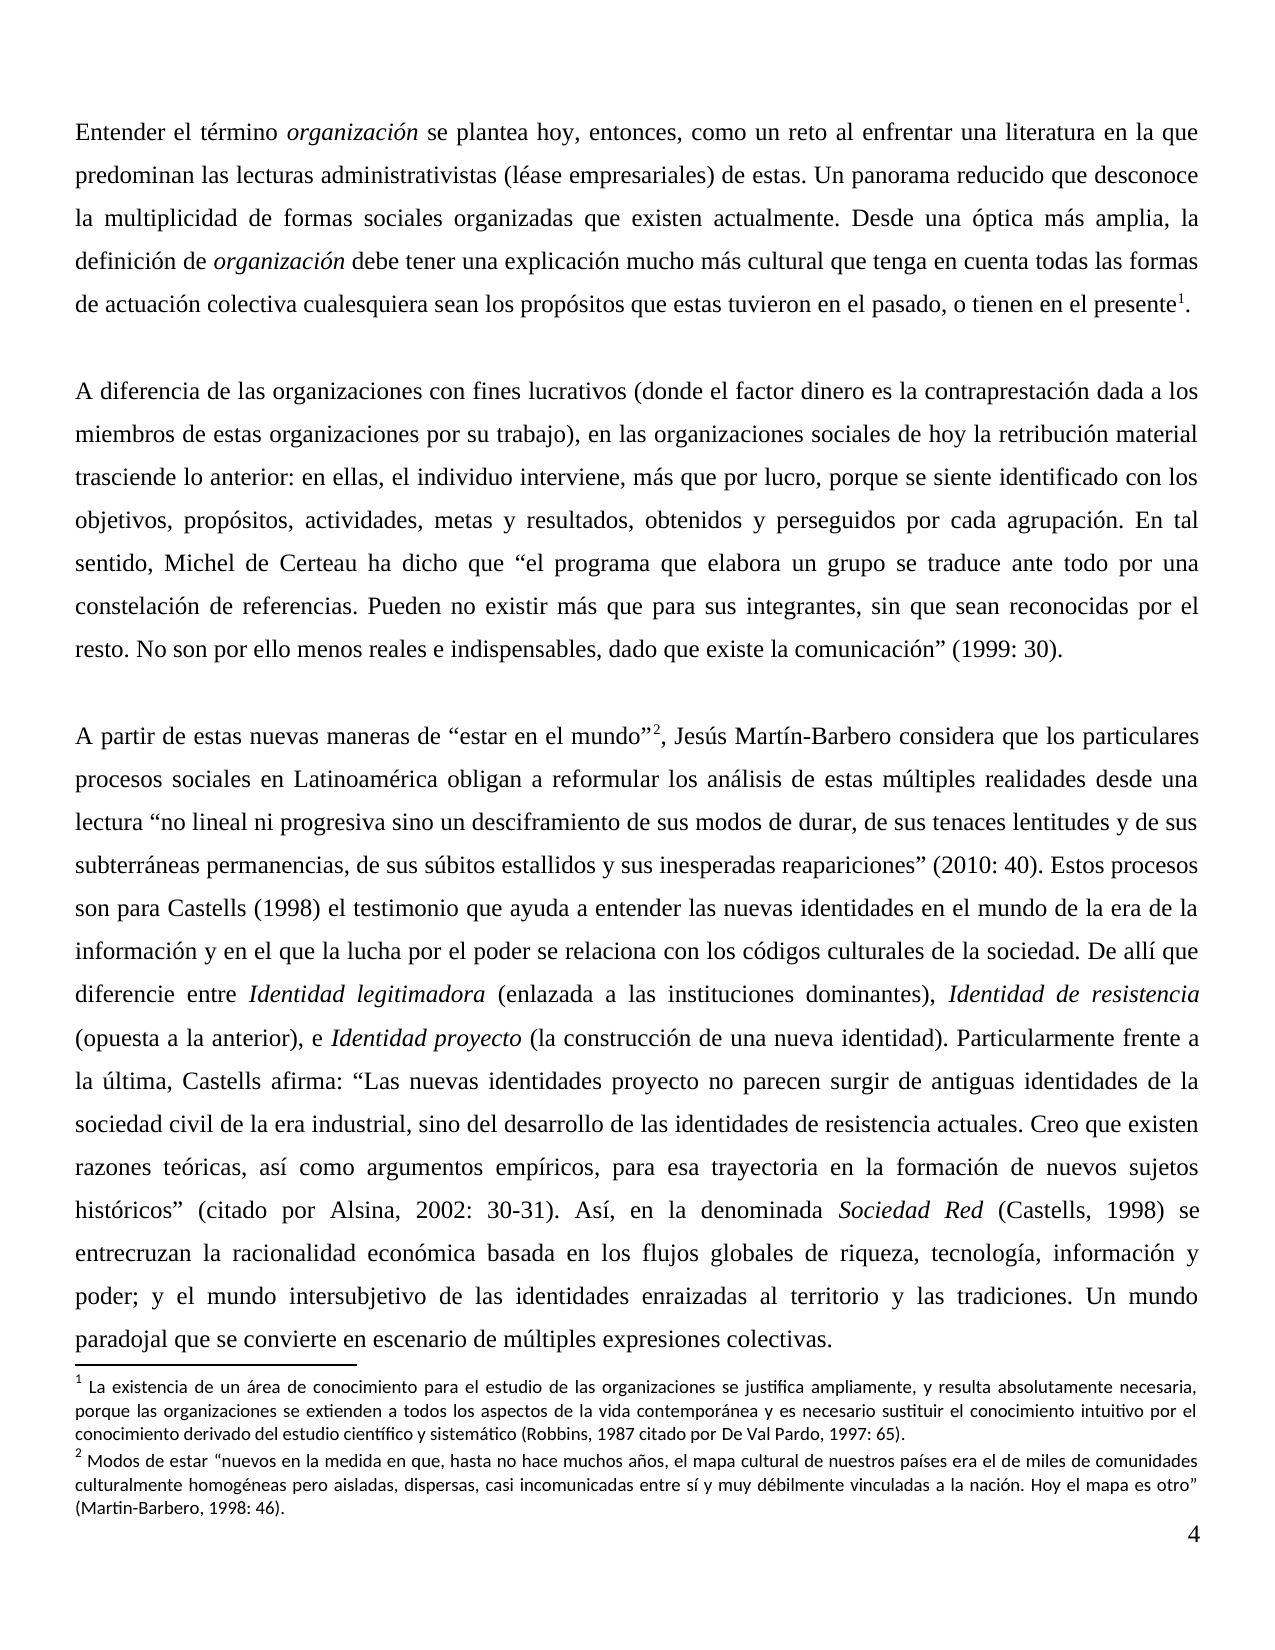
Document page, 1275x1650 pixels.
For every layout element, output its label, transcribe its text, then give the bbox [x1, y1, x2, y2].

text Entender el término organización se plantea hoy, entonces, como un reto al enfrentar una literatura en la que predominan las lecturas administrativistas (léase empresariales) de estas. Un panorama reducido que desconoce la multiplicidad de formas sociales organizadas que existen actualmente. Desde una óptica más amplia, la definición de organización debe tener una explicación mucho más cultural que tenga en cuenta todas las formas de actuación colectiva cualesquiera sean los propósitos que estas tuvieron en el pasado, o tienen en el presente. [75, 117, 1200, 318]
text A diferencia de las organizaciones con fines lucrativos (donde el factor dinero es la contraprestación dada a los miembros de estas organizaciones por su trabajo), en las organizaciones sociales de hoy la retribución material trasciende lo anterior: en ellas, el individuo interviene, más que por lucro, porque se siente identificado con los objetivos, propósitos, actividades, metas y resultados, obtenidos y perseguidos por cada agrupación. En tal sentido, Michel de Certeau ha dicho que “el programa que elabora un grupo se traduce ante todo por una constelación de referencias. Pueden no existir más que para sus integrantes, sin que sean reconocidas por el resto. No son por ello menos reales e indispensables, dado que existe la comunicación” (1999: 30). [75, 376, 1200, 663]
text A partir de estas nuevas maneras de “estar en el mundo”, Jesús Martín-Barbero considera que los particulares procesos sociales en Latinoamérica obligan a reformular los análisis de estas múltiples realidades desde una lectura “no lineal ni progresiva sino un desciframiento de sus modos de durar, de sus tenaces lentitudes y de sus subterráneas permanencias, de sus súbitos estallidos y sus inesperadas reapariciones” (2010: 40). Estos procesos son para Castells (1998) el testimonio que ayuda a entender las nuevas identidades en el mundo de la era de la información y en el que la lucha por el poder se relaciona con los códigos culturales de la sociedad. De allí que diferencie entre Identidad legitimadora (enlazada a las instituciones dominantes), Identidad de resistencia (opuesta a la anterior), e Identidad proyecto (la construcción de una nueva identidad). Particularmente frente a la última, Castells afirma: “Las nuevas identidades proyecto no parecen surgir de antiguas identidades de la sociedad civil de la era industrial, sino del desarrollo de las identidades de resistencia actuales. Creo que existen razones teóricas, así como argumentos empíricos, para esa trayectoria en la formación de nuevos sujetos históricos” (citado por Alsina, 2002: 30-31). Así, en la denominada Sociedad Red (Castells, 1998) se entrecruzan la racionalidad económica basada en los flujos globales de riqueza, tecnología, información y poder; y el mundo intersubjetivo de las identidades enraizadas al territorio y las tradiciones. Un mundo paradojal que se convierte en escenario de múltiples expresiones colectivas. [75, 721, 1200, 1353]
